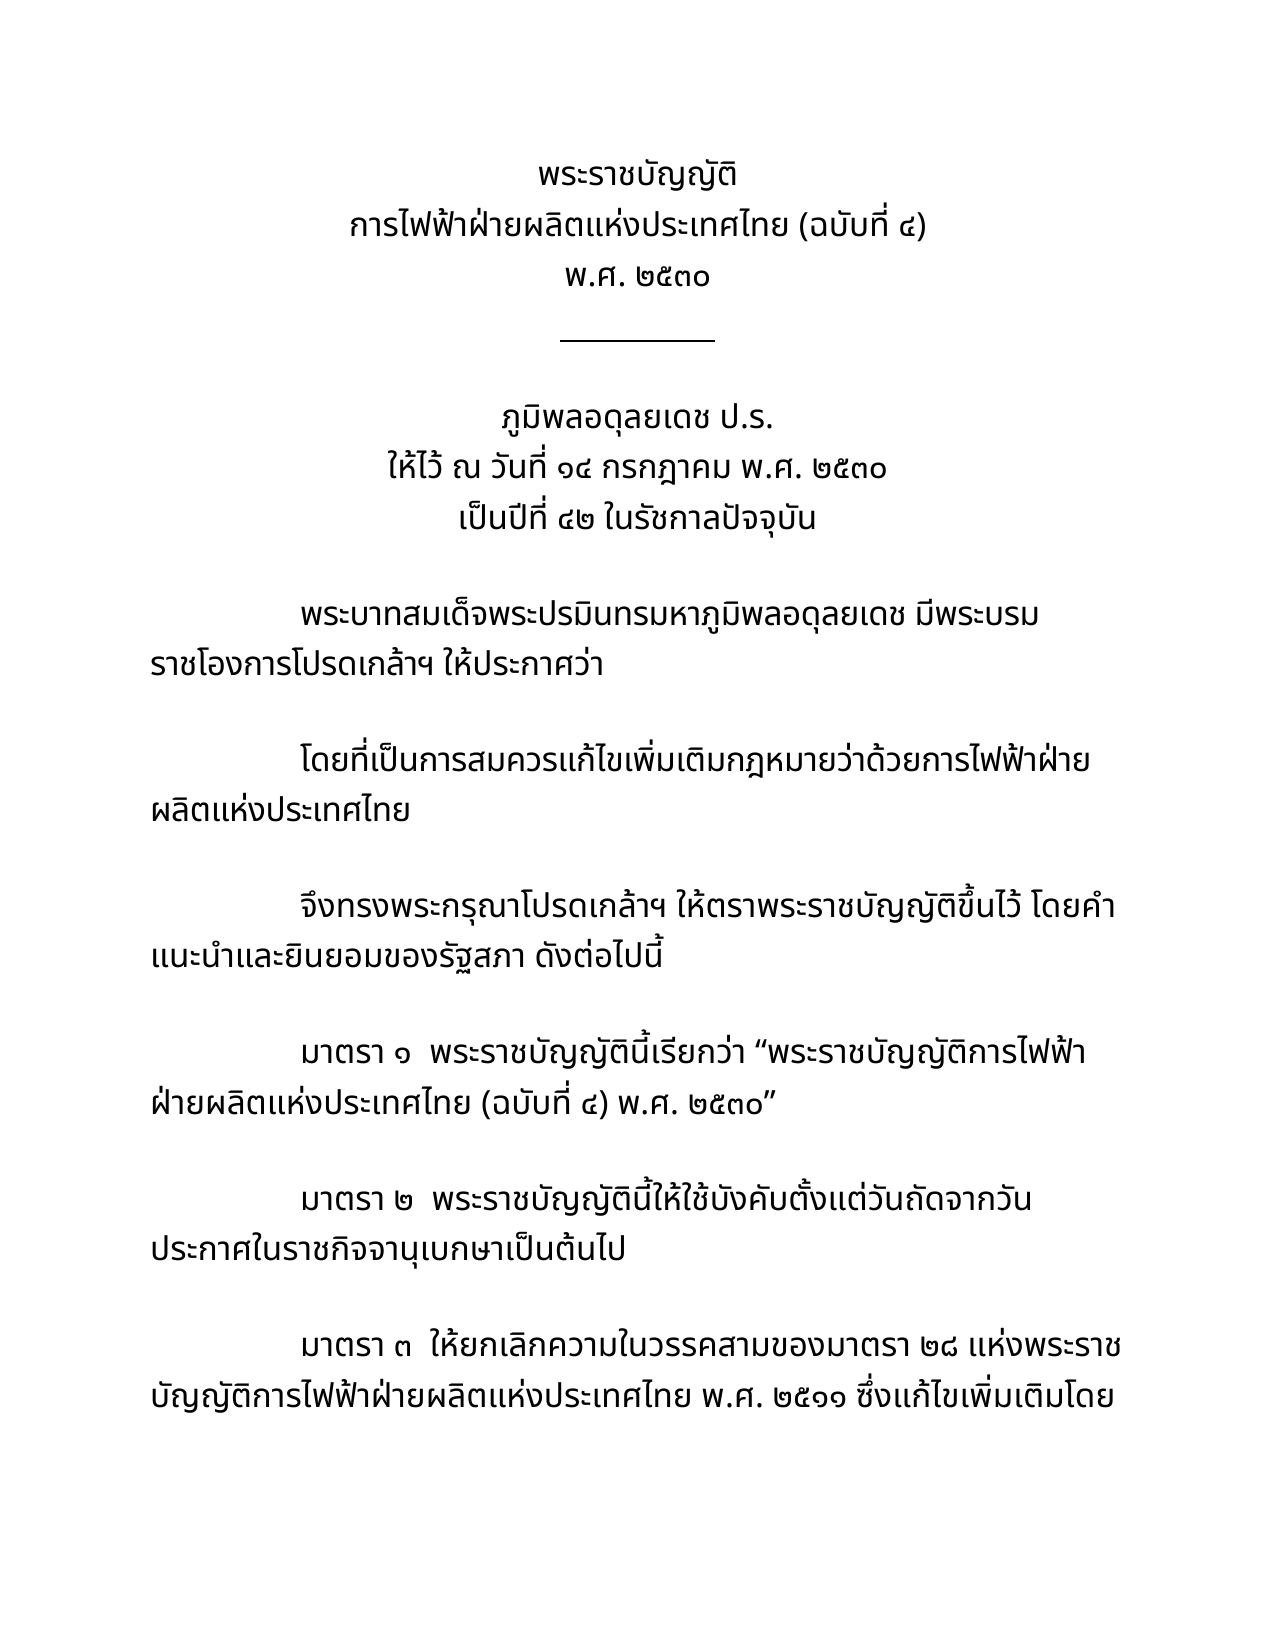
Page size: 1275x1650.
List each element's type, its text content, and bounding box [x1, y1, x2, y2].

text การไฟฟ้าฝ่ายผลิตแห่งประเทศไทย (ฉบับที่ ๔) [150, 200, 1125, 251]
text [150, 1321, 1125, 1422]
text พระราชบัญญัติ [150, 150, 1125, 200]
text เป็นปีที่ ๔๒ ในรัชกาลปัจจุบัน [150, 494, 1125, 544]
text พระบาทสมเด็จพระปรมินทรมหาภูมิพลอดุลยเดช มีพระบรมราชโองการโปรดเกล้าฯ ให้ประกาศว่า [150, 589, 1125, 690]
text ภูมิพลอดุลยเดช ป.ร. [150, 392, 1125, 443]
text โดยที่เป็นการสมควรแก้ไขเพิ่มเติมกฎหมายว่าด้วยการไฟฟ้าฝ่ายผลิตแห่งประเทศไทย [150, 736, 1125, 837]
text มาตรา ๑ พระราชบัญญัตินี้เรียกว่า “พระราชบัญญัติการไฟฟ้าฝ่ายผลิตแห่งประเทศไทย (ฉบับที่ ๔) พ.ศ. ๒๕๓๐” [150, 1028, 1125, 1129]
text มาตรา ๒ พระราชบัญญัตินี้ให้ใช้บังคับตั้งแต่วันถัดจากวันประกาศในราชกิจจานุเบกษาเป็นต้นไป [150, 1175, 1125, 1276]
text พ.ศ. ๒๕๓๐ [150, 251, 1125, 302]
text ให้ไว้ ณ วันที่ ๑๔ กรกฎาคม พ.ศ. ๒๕๓๐ [150, 443, 1125, 494]
text จึงทรงพระกรุณาโปรดเกล้าฯ ให้ตราพระราชบัญญัติขึ้นไว้ โดยคำแนะนำและยินยอมของรัฐสภา ดังต่อไปนี้ [150, 882, 1125, 983]
